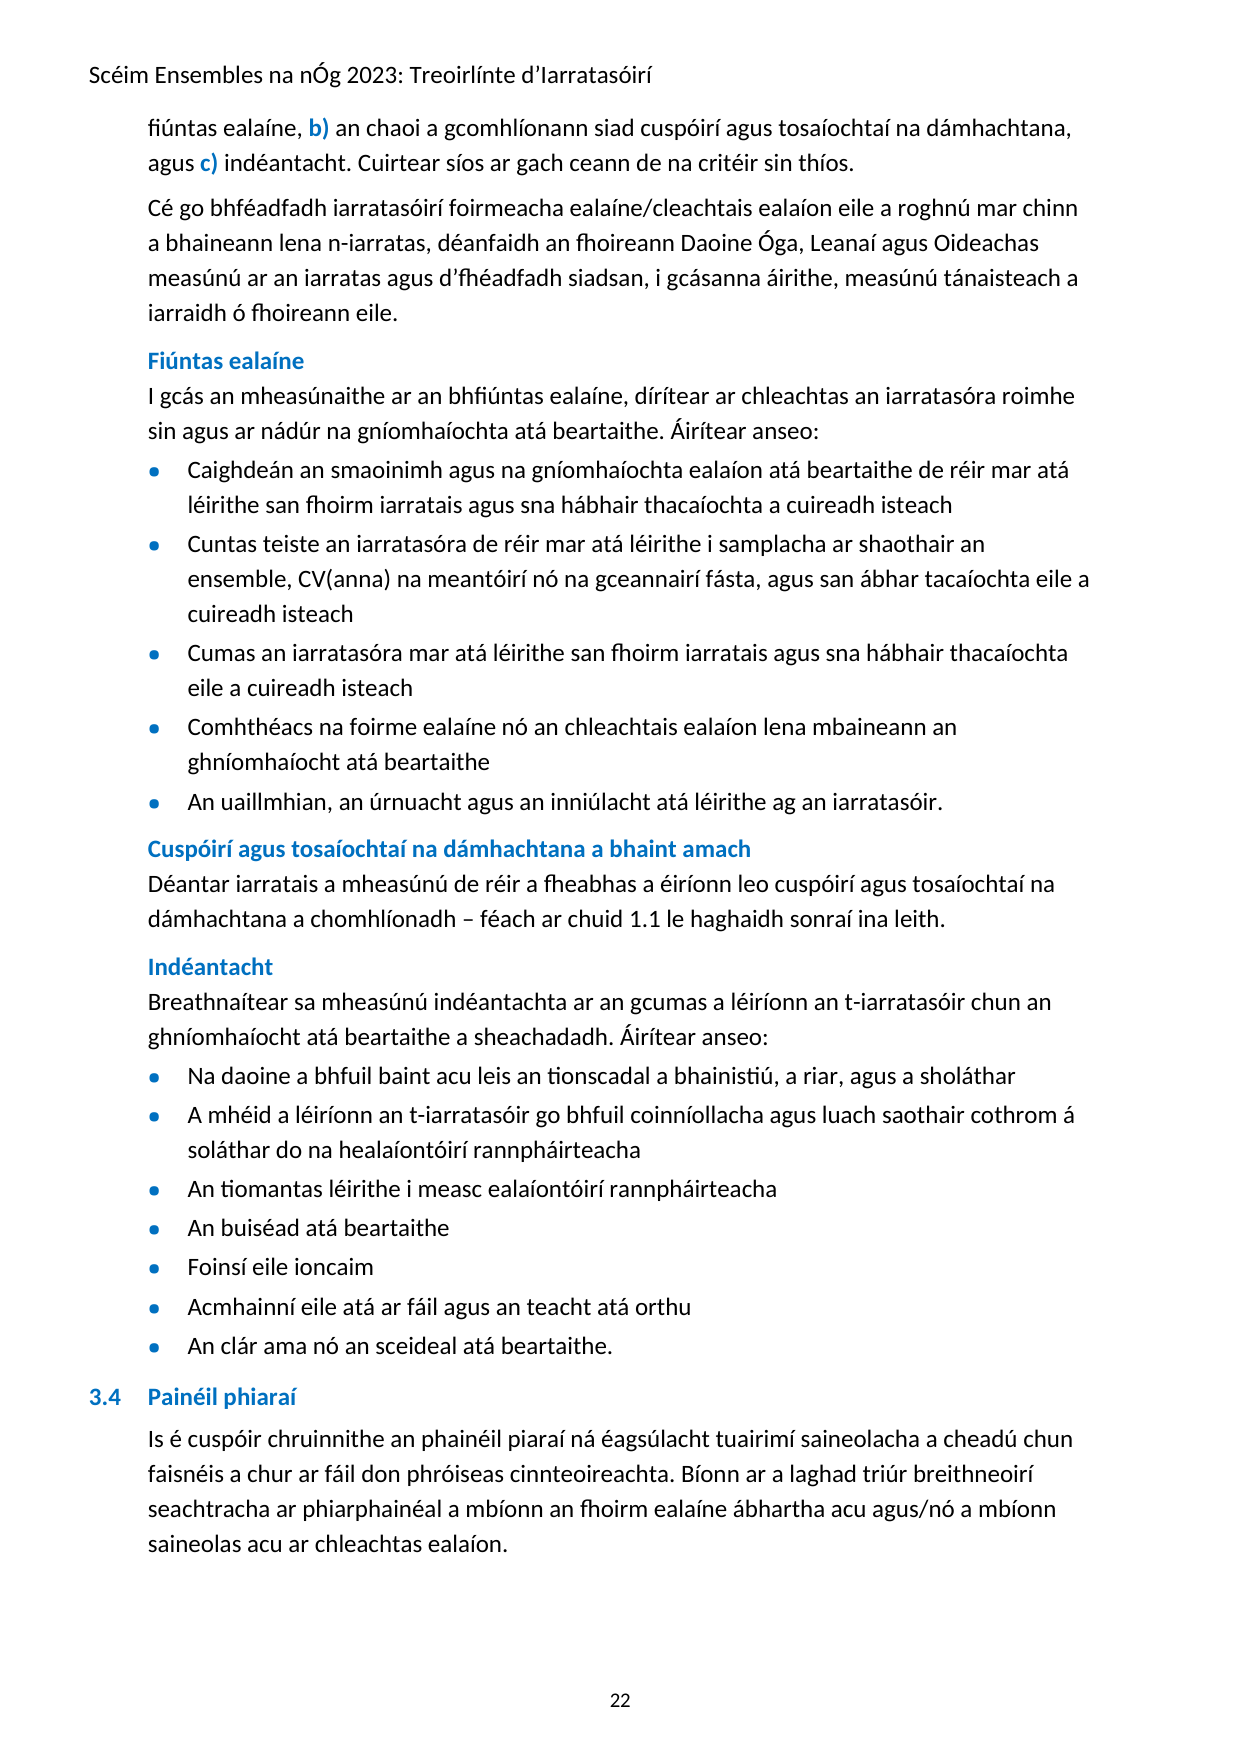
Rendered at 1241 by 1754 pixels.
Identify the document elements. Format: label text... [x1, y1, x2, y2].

text Caighdeán an smaoinimh agus na gníomhaíochta ealaíon atá beartaithe de réir mar atá léirithe san fhoirm iarratais agus sna hábhair thacaíochta a cuireadh isteach [148, 454, 1092, 519]
text Foinsí eile ioncaim [148, 1251, 1092, 1282]
text Cé go bhféadfadh iarratasóirí foirmeacha ealaíne/cleachtais ealaíon eile a roghnú mar chinn a bhaineann lena n-iarratas, déanfaidh an fhoireann Daoine Óga, Leanaí agus Oideachas measúnú ar an iarratas agus d’fhéadfadh siadsan, i gcásanna áirithe, measúnú tánaisteach a iarraidh ó fhoireann eile. [148, 192, 1092, 328]
subtitle Fiúntas ealaíne [148, 345, 1092, 375]
text An clár ama nó an sceideal atá beartaithe. [148, 1330, 1092, 1360]
text Is é cuspóir chruinnithe an phainéil piaraí ná éagsúlacht tuairimí saineolacha a cheadú chun faisnéis a chur ar fáil don phróiseas cinnteoireachta. Bíonn ar a laghad triúr breithneoirí seachtracha ar phiarphainéal a mbíonn an fhoirm ealaíne ábhartha acu agus/nó a mbíonn saineolas acu ar chleachtas ealaíon.​ [148, 1423, 1092, 1558]
subtitle Cuspóirí agus tosaíochtaí na dámhachtana a bhaint amach [148, 833, 1092, 864]
text Déantar iarratais a mheasúnú de réir a fheabhas a éiríonn leo cuspóirí agus tosaíochtaí na dámhachtana a chomhlíonadh – féach ar chuid 1.1 le haghaidh sonraí ina leith. [148, 868, 1092, 934]
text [148, 112, 1092, 177]
text Acmhainní eile atá ar fáil agus an teacht atá orthu [148, 1291, 1092, 1321]
text An buiséad atá beartaithe [148, 1212, 1092, 1243]
text Na daoine a bhfuil baint acu leis an tionscadal a bhainistiú, a riar, agus a sholáthar [148, 1060, 1092, 1090]
text A mhéid a léiríonn an t-iarratasóir go bhfuil coinníollacha agus luach saothair cothrom á soláthar do na healaíontóirí rannpháirteacha [148, 1099, 1092, 1164]
text I gcás an mheasúnaithe ar an bhfiúntas ealaíne, dírítear ar chleachtas an iarratasóra roimhe sin agus ar nádúr na gníomhaíochta atá beartaithe. Áirítear anseo: [148, 380, 1092, 445]
text An uaillmhian, an úrnuacht agus an inniúlacht atá léirithe ag an iarratasóir. [148, 786, 1092, 816]
subtitle Indéantacht [148, 951, 1092, 981]
text Comhthéacs na foirme ealaíne nó an chleachtais ealaíon lena mbaineann an ghníomhaíocht atá beartaithe [148, 711, 1092, 777]
text An tiomantas léirithe i measc ealaíontóirí rannpháirteacha [148, 1173, 1092, 1204]
subtitle 3.4 Painéil phiaraí [89, 1381, 1092, 1412]
text Cuntas teiste an iarratasóra de réir mar atá léirithe i samplacha ar shaothair an ensemble, CV(anna) na meantóirí nó na gceannairí fásta, agus san ábhar tacaíochta eile a cuireadh isteach [148, 528, 1092, 629]
text Breathnaítear sa mheasúnú indéantachta ar an gcumas a léiríonn an t-iarratasóir chun an ghníomhaíocht atá beartaithe a sheachadadh. Áirítear anseo: [148, 986, 1092, 1051]
text Cumas an iarratasóra mar atá léirithe san fhoirm iarratais agus sna hábhair thacaíochta eile a cuireadh isteach [148, 637, 1092, 703]
